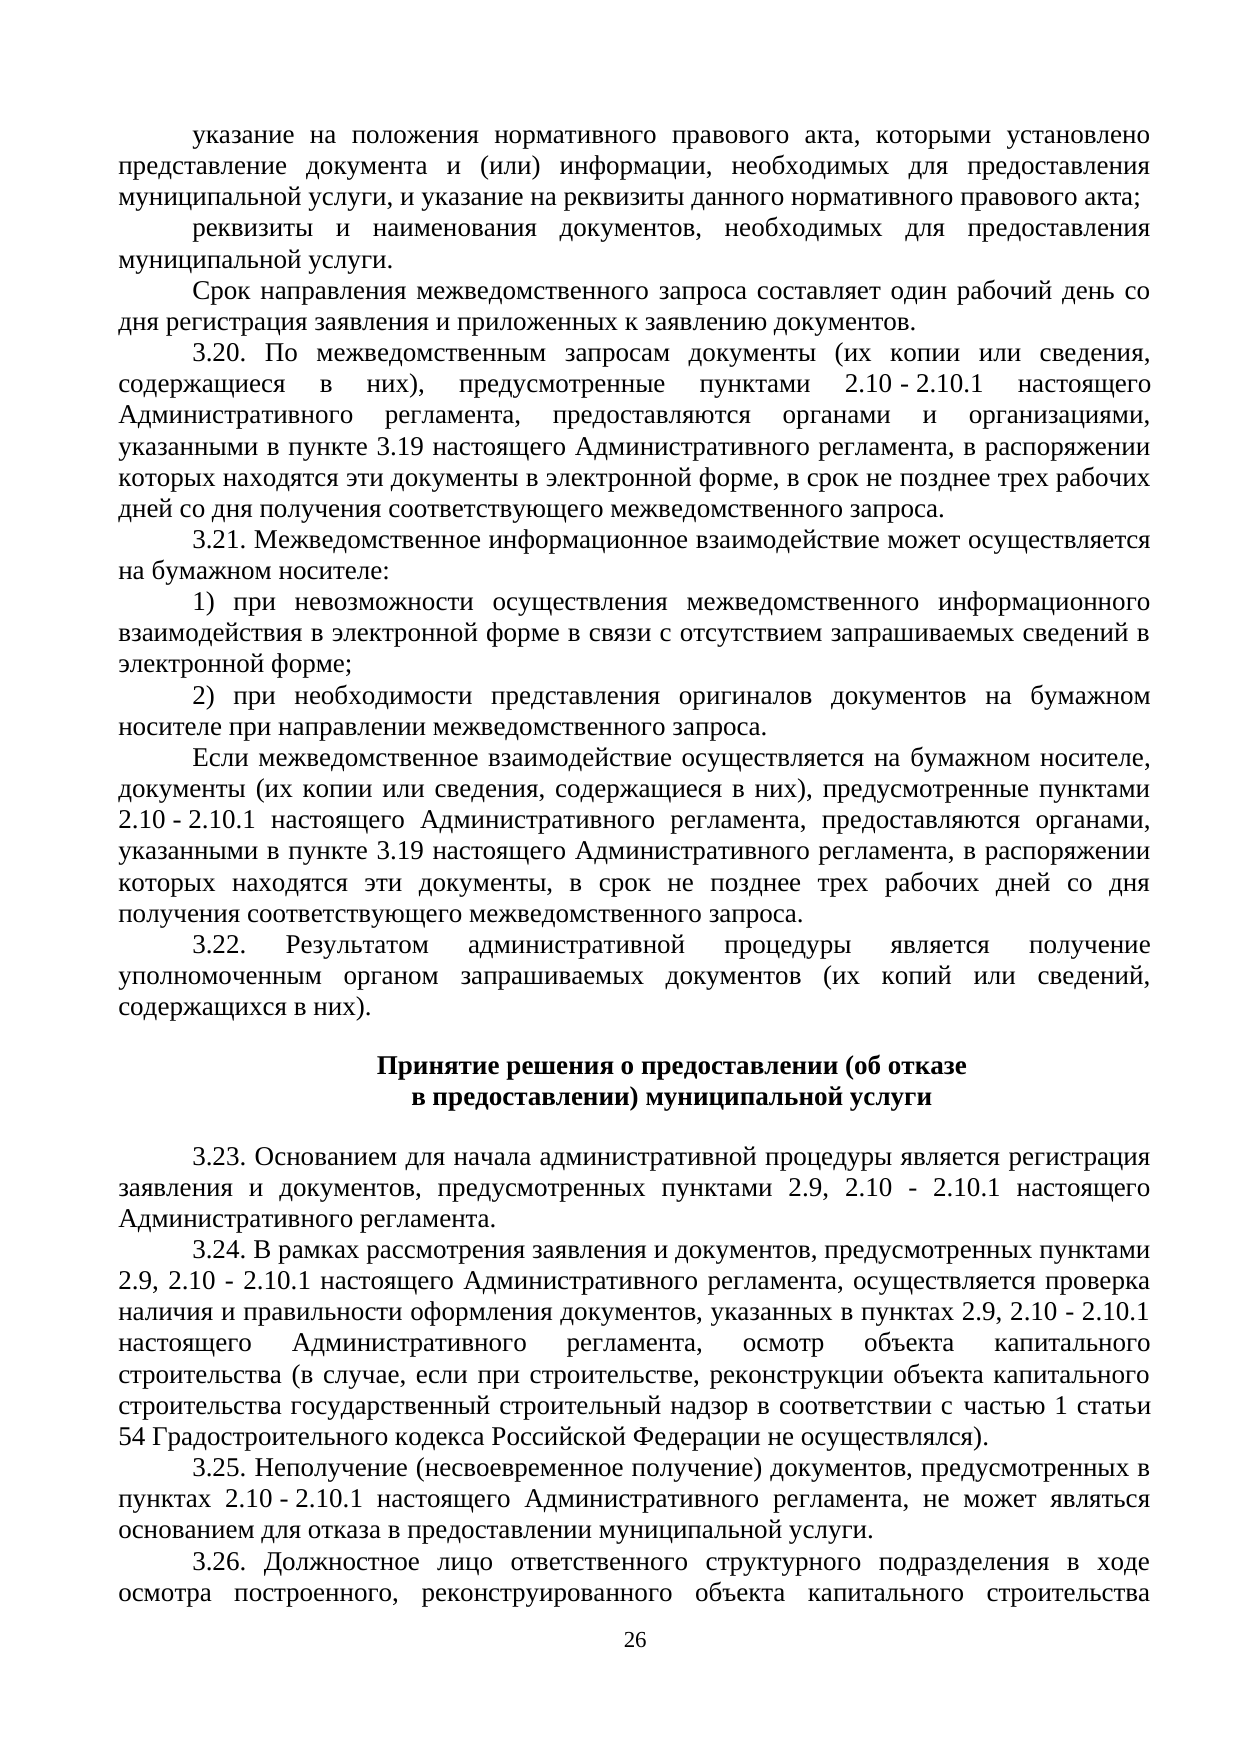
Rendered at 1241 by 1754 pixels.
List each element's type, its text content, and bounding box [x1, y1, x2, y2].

text 3.24. В рамках рассмотрения заявления и документов, предусмотренных пунктами 2.9, 2.10 - 2.10.1 настоящего Административного регламента, осуществляется проверка наличия и правильности оформления документов, указанных в пунктах 2.9, 2.10 - 2.10.1 настоящего Административного регламента, осмотр объекта капитального строительства (в случае, если при строительстве, реконструкции объекта капитального строительства государственный строительный надзор в соответствии с частью 1 статьи 54 Градостроительного кодекса Российской Федерации не осуществлялся). [118, 1233, 1152, 1451]
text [118, 1544, 1152, 1607]
text Если межведомственное взаимодействие осуществляется на бумажном носителе, документы (их копии или сведения, содержащиеся в них), предусмотренные пунктами 2.10 - 2.10.1 настоящего Административного регламента, предоставляются органами, указанными в пункте 3.19 настоящего Административного регламента, в распоряжении которых находятся эти документы, в срок не позднее трех рабочих дней со дня получения соответствующего межведомственного запроса. [118, 741, 1152, 928]
text указание на положения нормативного правового акта, которыми установлено представление документа и (или) информации, необходимых для предоставления муниципальной услуги, и указание на реквизиты данного нормативного правового акта; [118, 118, 1152, 212]
text 2) при необходимости представления оригиналов документов на бумажном носителе при направлении межведомственного запроса. [118, 679, 1152, 741]
text в предоставлении) муниципальной услуги [118, 1081, 1152, 1112]
text Срок направления межведомственного запроса составляет один рабочий день со дня регистрация заявления и приложенных к заявлению документов. [118, 274, 1152, 336]
text 1) при невозможности осуществления межведомственного информационного взаимодействия в электронной форме в связи с отсутствием запрашиваемых сведений в электронной форме; [118, 585, 1152, 679]
text 3.22. Результатом административной процедуры является получение уполномоченным органом запрашиваемых документов (их копий или сведений, содержащихся в них). [118, 928, 1152, 1021]
text Принятие решения о предоставлении (об отказе [118, 1049, 1152, 1081]
text реквизиты и наименования документов, необходимых для предоставления муниципальной услуги. [118, 212, 1152, 274]
text 3.25. Неполучение (несвоевременное получение) документов, предусмотренных в пунктах 2.10 - 2.10.1 настоящего Административного регламента, не может являться основанием для отказа в предоставлении муниципальной услуги. [118, 1451, 1152, 1544]
text 3.20. По межведомственным запросам документы (их копии или сведения, содержащиеся в них), предусмотренные пунктами 2.10 - 2.10.1 настоящего Административного регламента, предоставляются органами и организациями, указанными в пункте 3.19 настоящего Административного регламента, в распоряжении которых находятся эти документы в электронной форме, в срок не позднее трех рабочих дней со дня получения соответствующего межведомственного запроса. [118, 336, 1152, 523]
text 3.23. Основанием для начала административной процедуры является регистрация заявления и документов, предусмотренных пунктами 2.9, 2.10 - 2.10.1 настоящего Административного регламента. [118, 1140, 1152, 1233]
text 3.21. Межведомственное информационное взаимодействие может осуществляется на бумажном носителе: [118, 523, 1152, 585]
